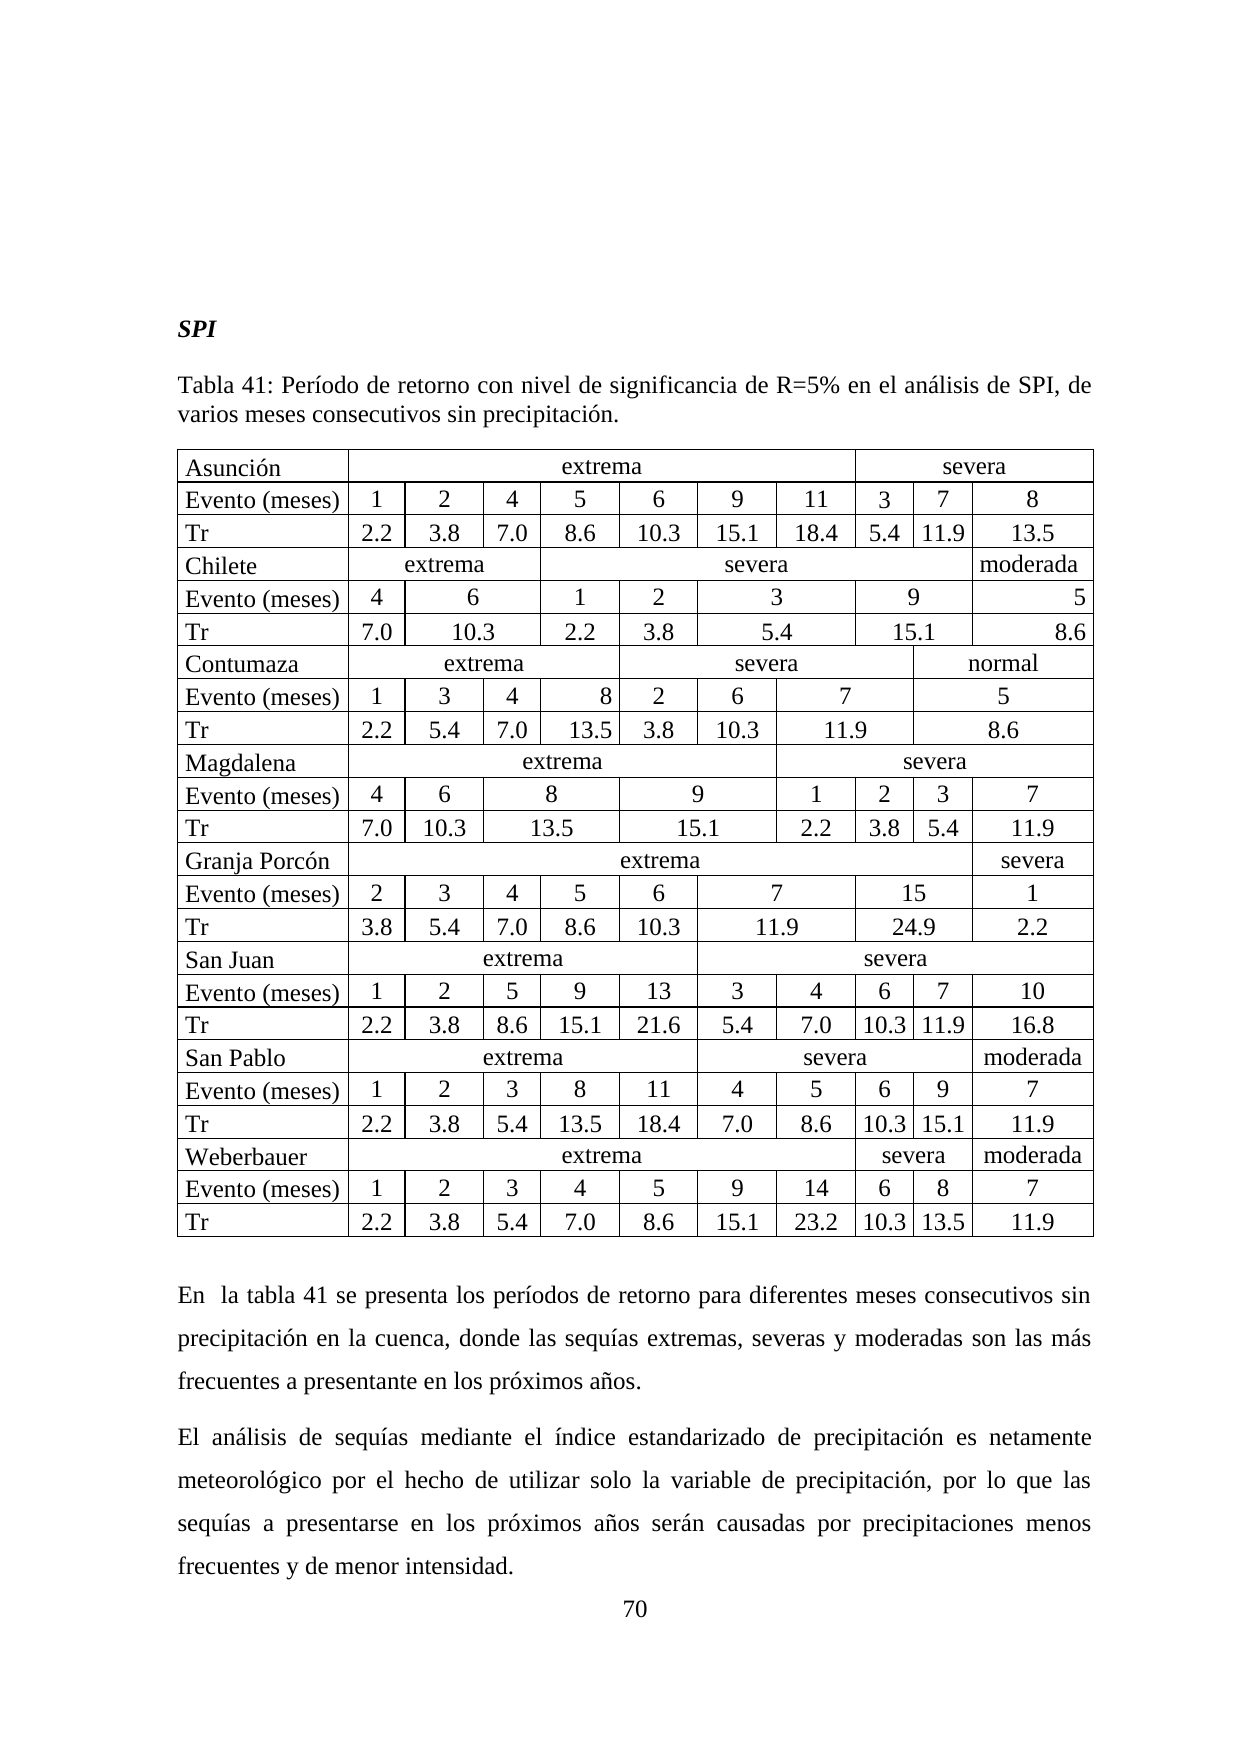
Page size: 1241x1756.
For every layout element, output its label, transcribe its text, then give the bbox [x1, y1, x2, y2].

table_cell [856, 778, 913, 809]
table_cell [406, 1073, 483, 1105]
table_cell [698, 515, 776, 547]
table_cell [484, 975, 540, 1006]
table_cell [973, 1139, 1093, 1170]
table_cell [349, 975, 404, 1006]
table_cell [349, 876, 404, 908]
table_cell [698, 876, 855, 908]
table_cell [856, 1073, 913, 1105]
text El análisis de sequías mediante el índice estandarizado de precipitación es netamente meteorológico por el hecho de utilizar solo la variable de precipitación, por lo que las sequías a presentarse en los próximos años serán causadas por precipitaciones menos frecuentes y de menor intensidad. [177, 1422, 1092, 1580]
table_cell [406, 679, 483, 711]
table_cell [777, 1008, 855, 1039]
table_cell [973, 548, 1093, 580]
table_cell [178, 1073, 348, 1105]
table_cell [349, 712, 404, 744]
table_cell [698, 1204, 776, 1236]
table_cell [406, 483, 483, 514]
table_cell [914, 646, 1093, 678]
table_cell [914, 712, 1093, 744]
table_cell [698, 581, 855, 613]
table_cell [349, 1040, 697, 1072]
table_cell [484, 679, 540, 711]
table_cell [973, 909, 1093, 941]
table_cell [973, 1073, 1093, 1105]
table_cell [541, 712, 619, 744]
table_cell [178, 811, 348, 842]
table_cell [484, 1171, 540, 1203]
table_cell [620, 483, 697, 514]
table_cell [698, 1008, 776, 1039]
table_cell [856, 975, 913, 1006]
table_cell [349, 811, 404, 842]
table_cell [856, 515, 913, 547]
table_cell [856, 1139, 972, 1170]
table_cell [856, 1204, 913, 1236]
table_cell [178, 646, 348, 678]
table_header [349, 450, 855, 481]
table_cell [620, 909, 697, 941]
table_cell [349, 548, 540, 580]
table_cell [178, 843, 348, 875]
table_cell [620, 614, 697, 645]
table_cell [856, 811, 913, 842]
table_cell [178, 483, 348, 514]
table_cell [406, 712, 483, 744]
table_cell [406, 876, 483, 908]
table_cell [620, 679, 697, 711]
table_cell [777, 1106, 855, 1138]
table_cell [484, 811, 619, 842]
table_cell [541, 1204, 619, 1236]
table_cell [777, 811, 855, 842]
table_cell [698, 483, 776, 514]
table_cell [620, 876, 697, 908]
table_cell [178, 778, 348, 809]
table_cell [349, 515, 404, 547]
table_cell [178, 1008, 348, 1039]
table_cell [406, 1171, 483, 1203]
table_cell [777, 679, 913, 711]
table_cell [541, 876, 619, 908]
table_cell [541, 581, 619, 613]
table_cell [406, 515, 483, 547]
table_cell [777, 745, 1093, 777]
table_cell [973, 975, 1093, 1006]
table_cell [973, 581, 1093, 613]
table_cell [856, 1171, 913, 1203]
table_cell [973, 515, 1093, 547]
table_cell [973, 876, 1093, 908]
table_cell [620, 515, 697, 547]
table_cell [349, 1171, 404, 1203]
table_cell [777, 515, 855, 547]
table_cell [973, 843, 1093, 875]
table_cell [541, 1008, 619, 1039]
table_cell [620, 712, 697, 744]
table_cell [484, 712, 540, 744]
text Tabla 41: Período de retorno con nivel de significancia de R=5% en el análisis de SPI, de varios meses consecutivos sin precipitación. [177, 370, 1092, 428]
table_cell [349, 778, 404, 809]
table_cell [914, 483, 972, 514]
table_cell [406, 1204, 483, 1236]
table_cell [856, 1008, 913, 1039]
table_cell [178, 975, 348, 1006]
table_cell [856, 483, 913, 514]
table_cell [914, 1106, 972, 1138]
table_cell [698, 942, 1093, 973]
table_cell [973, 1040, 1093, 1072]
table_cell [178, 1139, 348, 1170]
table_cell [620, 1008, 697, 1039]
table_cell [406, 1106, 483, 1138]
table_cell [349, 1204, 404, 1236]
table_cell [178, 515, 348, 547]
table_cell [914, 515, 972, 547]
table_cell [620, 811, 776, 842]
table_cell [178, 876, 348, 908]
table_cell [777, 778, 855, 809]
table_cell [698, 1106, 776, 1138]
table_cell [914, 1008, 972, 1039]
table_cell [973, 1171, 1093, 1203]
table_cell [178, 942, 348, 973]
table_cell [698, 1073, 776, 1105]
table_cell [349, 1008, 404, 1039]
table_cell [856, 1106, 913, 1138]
text SPI [177, 314, 1092, 343]
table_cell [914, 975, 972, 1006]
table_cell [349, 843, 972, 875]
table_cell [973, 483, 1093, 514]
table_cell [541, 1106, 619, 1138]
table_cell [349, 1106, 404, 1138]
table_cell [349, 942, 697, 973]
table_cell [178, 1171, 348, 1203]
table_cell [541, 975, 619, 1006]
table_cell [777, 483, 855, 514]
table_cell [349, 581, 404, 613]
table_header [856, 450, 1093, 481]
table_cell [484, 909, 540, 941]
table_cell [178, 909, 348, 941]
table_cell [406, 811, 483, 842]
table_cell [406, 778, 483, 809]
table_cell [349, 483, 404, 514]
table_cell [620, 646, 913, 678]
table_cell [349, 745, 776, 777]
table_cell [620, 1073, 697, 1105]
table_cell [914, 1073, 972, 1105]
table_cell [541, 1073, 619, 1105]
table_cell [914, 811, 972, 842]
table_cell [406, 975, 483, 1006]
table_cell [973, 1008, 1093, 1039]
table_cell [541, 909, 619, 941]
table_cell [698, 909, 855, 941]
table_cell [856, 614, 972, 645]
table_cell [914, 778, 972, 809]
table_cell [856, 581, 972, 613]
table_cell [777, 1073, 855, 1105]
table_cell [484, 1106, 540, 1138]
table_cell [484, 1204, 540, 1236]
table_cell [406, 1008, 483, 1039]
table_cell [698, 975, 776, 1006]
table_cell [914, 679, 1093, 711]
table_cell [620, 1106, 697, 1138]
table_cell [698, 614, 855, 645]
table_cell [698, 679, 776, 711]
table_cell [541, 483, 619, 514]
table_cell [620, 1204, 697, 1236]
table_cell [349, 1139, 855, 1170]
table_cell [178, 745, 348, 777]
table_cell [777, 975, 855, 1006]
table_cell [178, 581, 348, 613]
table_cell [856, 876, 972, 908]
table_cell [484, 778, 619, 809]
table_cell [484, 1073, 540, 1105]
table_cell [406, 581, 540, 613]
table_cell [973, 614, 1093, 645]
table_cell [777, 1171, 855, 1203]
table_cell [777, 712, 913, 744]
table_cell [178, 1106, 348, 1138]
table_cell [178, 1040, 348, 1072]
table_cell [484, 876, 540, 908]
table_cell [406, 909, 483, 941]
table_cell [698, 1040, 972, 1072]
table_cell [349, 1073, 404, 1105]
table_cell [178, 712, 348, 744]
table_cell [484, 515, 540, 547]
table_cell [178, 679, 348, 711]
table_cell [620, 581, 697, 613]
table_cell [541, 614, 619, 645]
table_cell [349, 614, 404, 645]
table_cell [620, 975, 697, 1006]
text En la tabla 41 se presenta los períodos de retorno para diferentes meses consecutivos sin precipitación en la cuenca, donde las sequías extremas, severas y moderadas son las más frecuentes a presentante en los próximos años. [177, 1280, 1092, 1395]
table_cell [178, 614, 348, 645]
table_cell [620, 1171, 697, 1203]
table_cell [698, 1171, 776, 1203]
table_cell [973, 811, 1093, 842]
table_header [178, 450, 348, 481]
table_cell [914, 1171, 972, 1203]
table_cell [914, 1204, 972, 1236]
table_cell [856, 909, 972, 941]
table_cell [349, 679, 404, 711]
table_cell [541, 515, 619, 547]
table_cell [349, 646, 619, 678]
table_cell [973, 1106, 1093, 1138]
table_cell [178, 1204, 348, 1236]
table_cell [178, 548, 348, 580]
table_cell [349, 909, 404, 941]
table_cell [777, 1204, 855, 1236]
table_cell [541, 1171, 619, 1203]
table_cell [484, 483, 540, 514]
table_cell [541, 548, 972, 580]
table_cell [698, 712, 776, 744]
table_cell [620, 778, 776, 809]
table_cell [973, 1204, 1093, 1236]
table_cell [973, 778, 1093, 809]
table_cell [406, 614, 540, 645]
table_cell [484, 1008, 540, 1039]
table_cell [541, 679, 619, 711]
